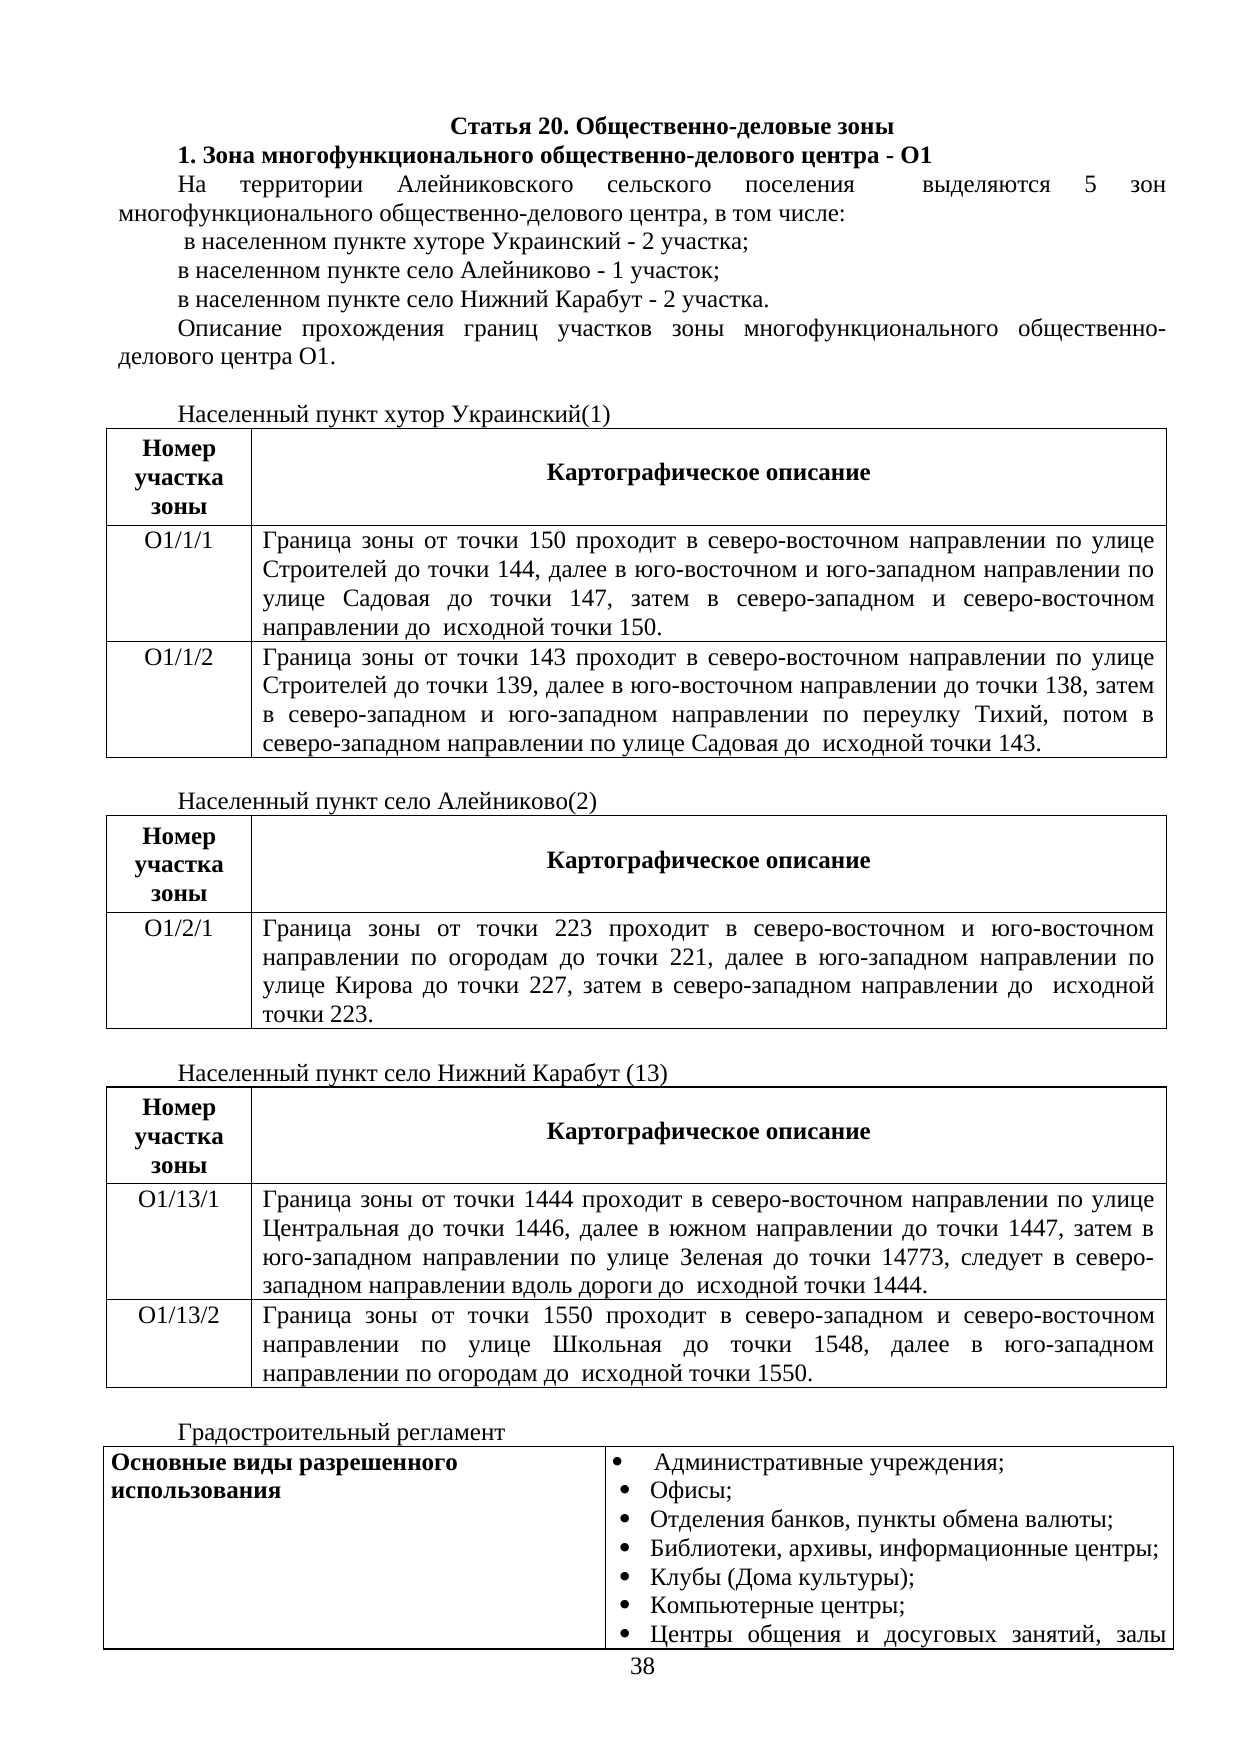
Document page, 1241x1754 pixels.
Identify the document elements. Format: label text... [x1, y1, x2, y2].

table_cell Граница зоны от точки 223 проходит в северо-восточном и юго-восточном направлении по огородам до точки 221, далее в юго-западном направлении по улице Кирова до точки 227, затем в северо-западном направлении до исходной точки 223. [252, 913, 1166, 1028]
text Населенный пункт село Алейниково(2) [118, 786, 1167, 815]
table_cell О1/1/1 [107, 526, 251, 641]
table_cell Граница зоны от точки 143 проходит в северо-восточном направлении по улице Строителей до точки 139, далее в юго-восточном направлении до точки 138, затем в северо-западном и юго-западном направлении по переулку Тихий, потом в северо-западном направлении по улице Садовая до исходной точки 143. [252, 642, 1166, 757]
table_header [606, 1447, 1173, 1648]
table_cell О1/13/2 [107, 1300, 251, 1387]
table_header Картографическое описание [252, 429, 1166, 524]
table_cell Граница зоны от точки 1444 проходит в северо-восточном направлении по улице Центральная до точки 1446, далее в южном направлении до точки 1447, затем в юго-западном направлении по улице Зеленая до точки 14773, следует в северо-западном направлении вдоль дороги до исходной точки 1444. [252, 1184, 1166, 1299]
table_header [104, 1447, 605, 1648]
text Статья 20. Общественно-деловые зоны [118, 111, 1167, 140]
table_cell О1/13/1 [107, 1184, 251, 1299]
text На территории Алейниковского сельского поселения выделяются 5 зон многофункционального общественно-делового центра, в том числе: [118, 169, 1167, 226]
table_cell О1/1/2 [107, 642, 251, 757]
text в населенном пункте село Алейниково - 1 участок; [118, 255, 1167, 284]
text Населенный пункт село Нижний Карабут (13) [118, 1058, 1167, 1086]
text Населенный пункт хутор Украинский(1) [118, 399, 1167, 428]
text Описание прохождения границ участков зоны многофункционального общественно-делового центра О1. [118, 313, 1167, 370]
table_cell Граница зоны от точки 150 проходит в северо-восточном направлении по улице Строителей до точки 144, далее в юго-восточном и юго-западном направлении по улице Садовая до точки 147, затем в северо-западном и северо-восточном направлении до исходной точки 150. [252, 526, 1166, 641]
table_cell О1/2/1 [107, 913, 251, 1028]
text в населенном пункте село Нижний Карабут - 2 участка. [118, 284, 1167, 313]
table_cell Граница зоны от точки 1550 проходит в северо-западном и северо-восточном направлении по улице Школьная до точки 1548, далее в юго-западном направлении по огородам до исходной точки 1550. [252, 1300, 1166, 1387]
text Градостроительный регламент [118, 1417, 1167, 1446]
table_header Номер участка зоны [107, 816, 251, 912]
table_header Картографическое описание [252, 816, 1166, 912]
text 1. Зона многофункционального общественно-делового центра - О1 [118, 140, 1167, 169]
table_header Картографическое описание [252, 1088, 1166, 1183]
text в населенном пункте хуторе Украинский - 2 участка; [118, 226, 1167, 255]
table_header Номер участка зоны [107, 429, 251, 524]
table_header Номер участка зоны [107, 1088, 251, 1183]
